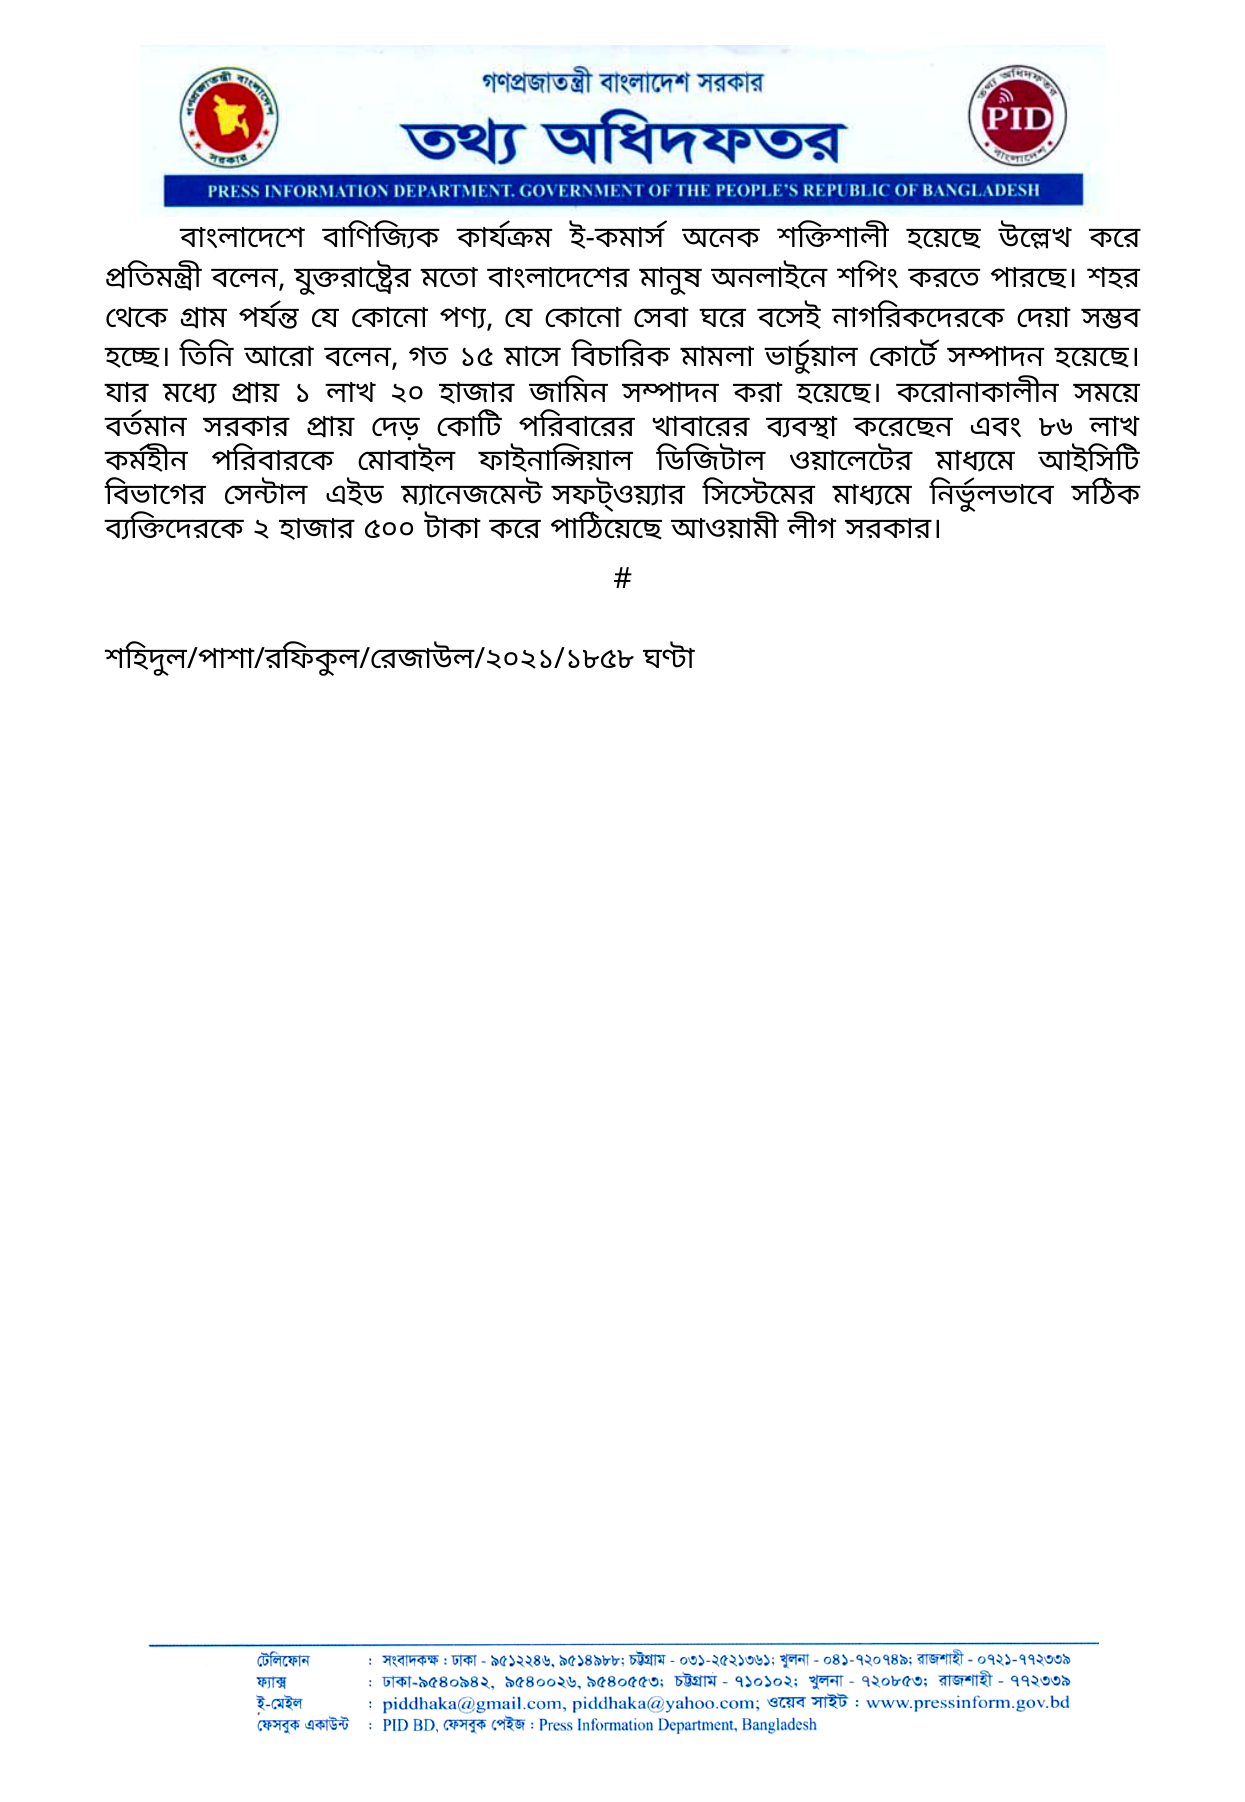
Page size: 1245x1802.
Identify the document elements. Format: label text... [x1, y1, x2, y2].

text বাংলাদেশে বাণিজ্যিক কার্যক্রম ই-কমার্স অনেক শক্তিশালী হয়েছে উল্লেখ করে প্রতিমন্ত্রী বলেন, যুক্তরাষ্ট্রের মতো বাংলাদেশের মানুষ অনলাইনে শপিং করতে পারছে। শহর থেকে গ্রাম পর্যন্ত যে কোনো পণ্য, যে কোনো সেবা ঘরে বসেই নাগরিকদেরকে দেয়া সম্ভব হচ্ছে। তিনি আরো বলেন, গত ১৫ মাসে বিচারিক মামলা ভার্চুয়াল কোর্টে সম্পাদন হয়েছে। যার মধ্যে প্রায় ১ লাখ ২০ হাজার জামিন সম্পাদন করা হয়েছে। করোনাকালীন সময়ে বর্তমান সরকার প্রায় দেড় কোটি পরিবারের খাবারের ব্যবস্থা করেছেন এবং ৮৬ লাখ কর্মহীন পরিবারকে মোবাইল ফাইনান্সিয়াল ডিজিটাল ওয়ালেটের মাধ্যমে আইসিটি বিভাগের সেন্টাল এইড ম্যানেজমেন্ট সফট্‌ওয়্যার সিস্টেমের মাধ্যমে নির্ভুলভাবে সঠিক ব্যক্তিদেরকে ২ হাজার ৫০০ টাকা করে পাঠিয়েছে আওয়ামী লীগ সরকার। [105, 216, 1140, 545]
text # [105, 557, 1140, 597]
text শহিদুল/পাশা/রফিকুল/রেজাউল/২০২১/১৮৫৮ ঘণ্টা [105, 637, 1140, 677]
picture [146, 1640, 1099, 1742]
